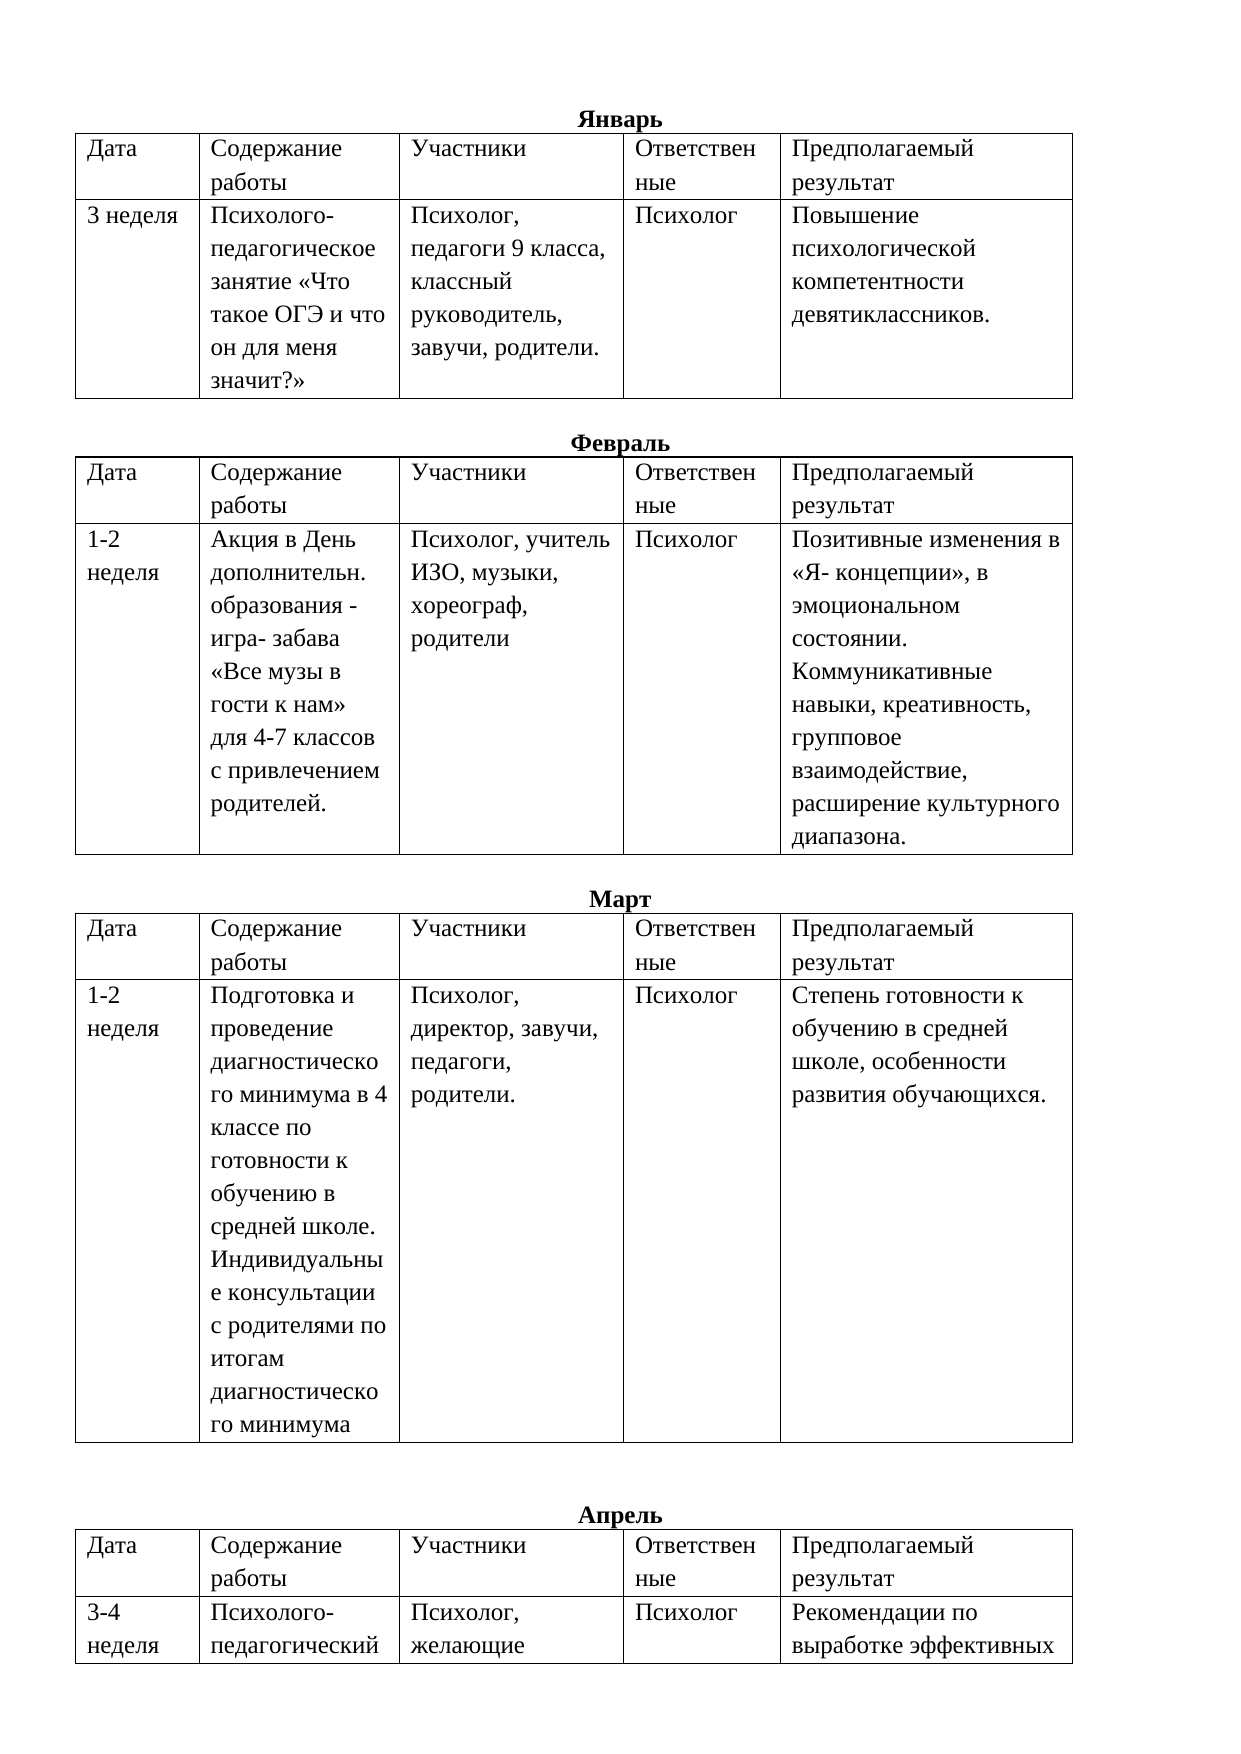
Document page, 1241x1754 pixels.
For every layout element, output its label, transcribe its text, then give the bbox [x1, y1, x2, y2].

table_cell Повышение психологической компетентности девятиклассников. [781, 200, 1072, 398]
table_header Участники [400, 134, 623, 199]
table_header Участники [400, 1530, 623, 1596]
table_header Содержание работы [200, 134, 399, 199]
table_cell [400, 1597, 623, 1663]
table_header Участники [400, 458, 623, 523]
table_header Дата [76, 134, 199, 199]
table_cell Подготовка и проведение диагностического минимума в 4 классе по готовности к обучению в средней школе. Индивидуальные консультации с родителями по итогам диагностического минимума [200, 980, 399, 1442]
table_header Предполагаемый результат [781, 134, 1072, 199]
table_cell Психолог, педагоги 9 класса, классный руководитель, завучи, родители. [400, 200, 623, 398]
table_cell Психолог [624, 524, 780, 854]
table_cell Акция в День дополнительн. образования - игра- забава «Все музы в гости к нам» для 4-7 классов с привлечением родителей. [200, 524, 399, 854]
text Февраль [75, 428, 1165, 456]
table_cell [781, 1597, 1072, 1663]
table_header Предполагаемый результат [781, 914, 1072, 979]
table_header Предполагаемый результат [781, 458, 1072, 523]
table_header Ответственные [624, 914, 780, 979]
table_header Содержание работы [200, 458, 399, 523]
table_cell 3 неделя [76, 200, 199, 398]
table_cell Психолог [624, 980, 780, 1442]
table_header Дата [76, 1530, 199, 1596]
table_header Содержание работы [200, 1530, 399, 1596]
table_header Предполагаемый результат [781, 1530, 1072, 1596]
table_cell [200, 1597, 399, 1663]
table_header Дата [76, 914, 199, 979]
table_cell Психолог, директор, завучи, педагоги, родители. [400, 980, 623, 1442]
table_cell Позитивные изменения в «Я- концепции», в эмоциональном состоянии. Коммуникативные навыки, креативность, групповое взаимодействие, расширение культурного диапазона. [781, 524, 1072, 854]
table_header Содержание работы [200, 914, 399, 979]
table_cell Степень готовности к обучению в средней школе, особенности развития обучающихся. [781, 980, 1072, 1442]
table_cell 1-2 неделя [76, 980, 199, 1442]
table_header Ответственные [624, 1530, 780, 1596]
table_cell Психолог [624, 1597, 780, 1663]
table_cell Психолог, учитель ИЗО, музыки, хореограф, родители [400, 524, 623, 854]
text Январь [75, 104, 1165, 132]
table_header Дата [76, 458, 199, 523]
table_cell Психолого-педагогическое занятие «Что такое ОГЭ и что он для меня значит?» [200, 200, 399, 398]
table_cell Психолог [624, 200, 780, 398]
table_header Участники [400, 914, 623, 979]
table_header Ответственные [624, 134, 780, 199]
table_cell 3-4 неделя [76, 1597, 199, 1663]
text Апрель [75, 1501, 1165, 1529]
text Март [75, 884, 1165, 912]
table_cell 1-2 неделя [76, 524, 199, 854]
table_header Ответственные [624, 458, 780, 523]
